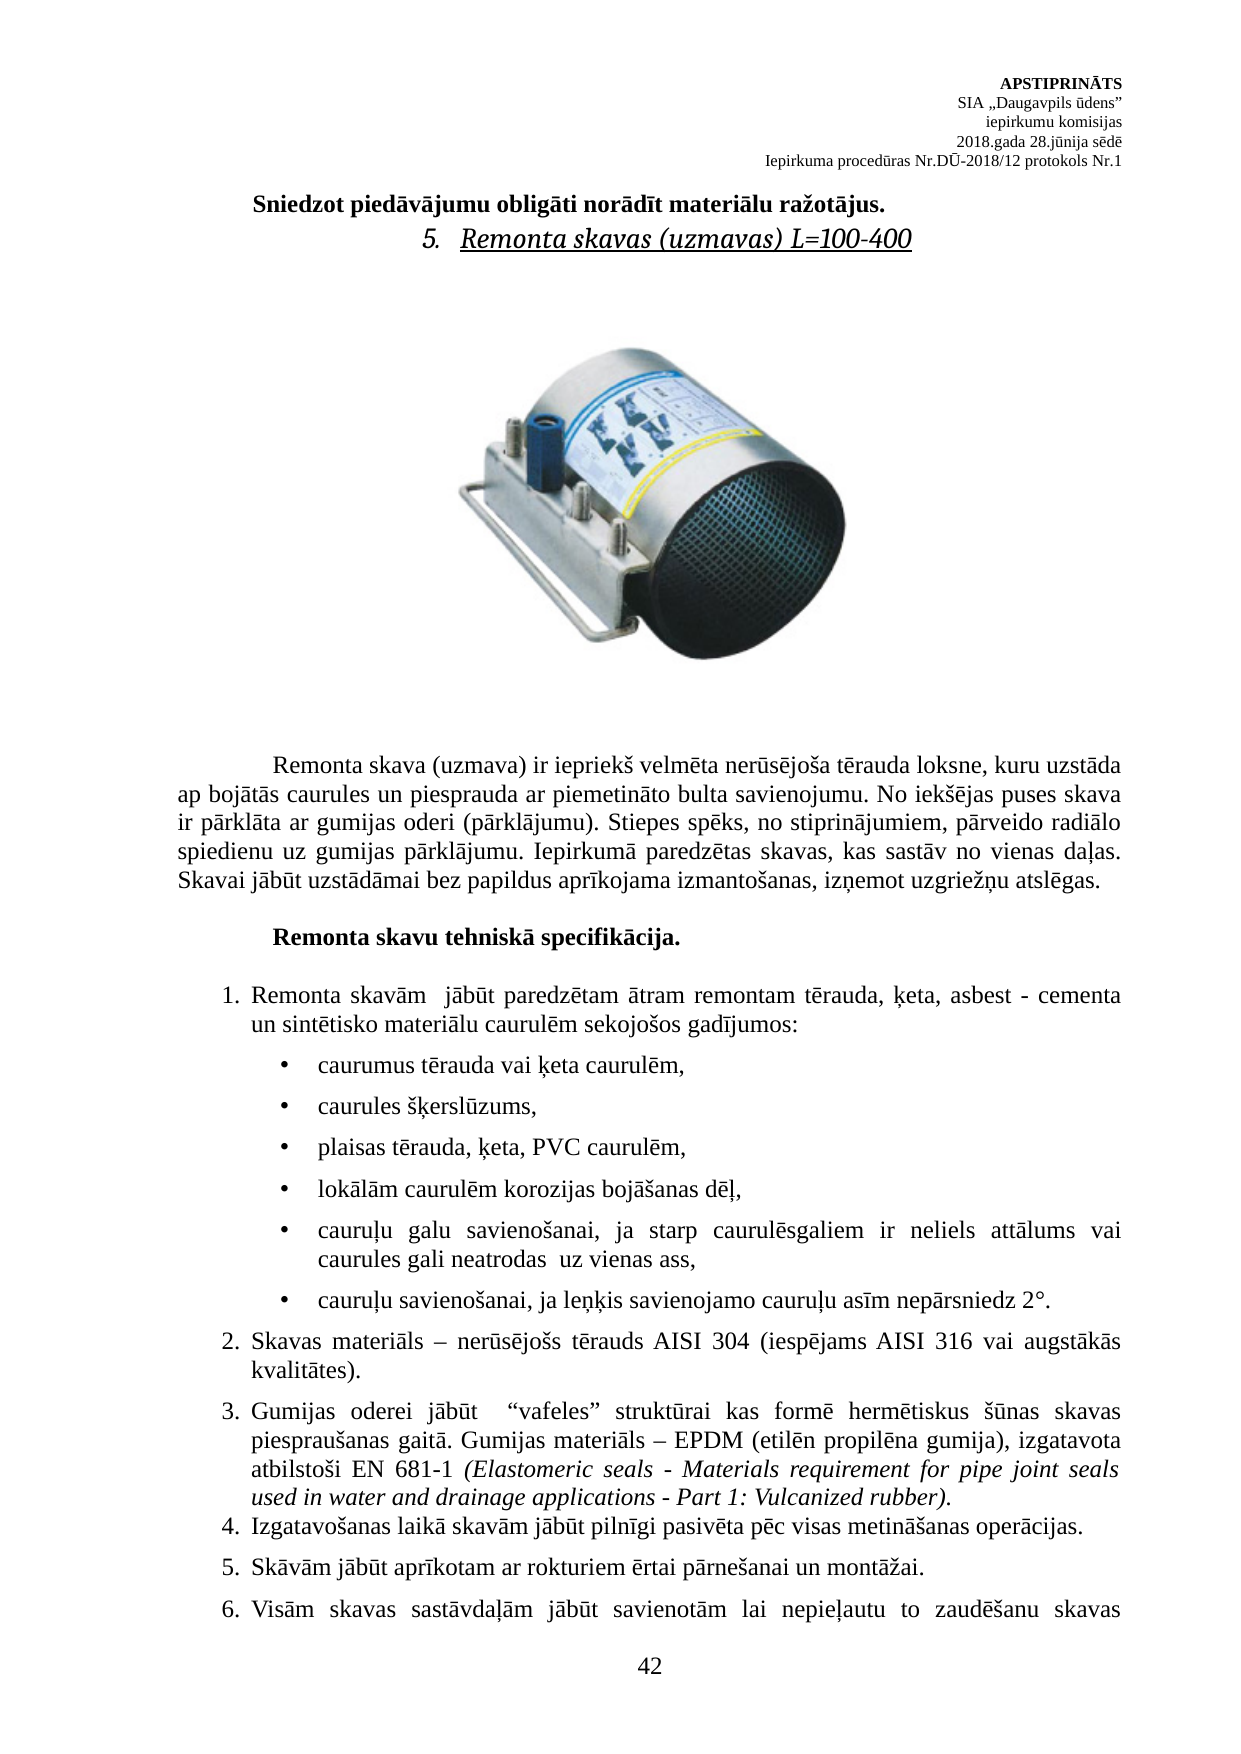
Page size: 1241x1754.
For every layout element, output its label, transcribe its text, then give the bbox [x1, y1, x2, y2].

list caurules šķerslūzums, [280, 1091, 1122, 1120]
list cauruļu galu savienošanai, ja starp caurulēsgaliem ir neliels attālums vai caurules gali neatrodas uz vienas ass, [280, 1215, 1122, 1272]
text Remonta skavu tehniskā specifikācija. [177, 922, 1122, 951]
picture [396, 312, 903, 693]
subtitle Remonta skavas (uzmavas) L=100-400 [215, 222, 1122, 255]
text Remonta skava (uzmava) ir iepriekš velmēta nerūsējoša tērauda loksne, kuru uzstāda ap bojātās caurules un piesprauda ar piemetināto bulta savienojumu. No iekšējas puses skava ir pārklāta ar gumijas oderi (pārklājumu). Stiepes spēks, no stiprinājumiem, pārveido radiālo spiedienu uz gumijas pārklājumu. Iepirkumā paredzētas skavas, kas sastāv no vienas daļas. Skavai jābūt uzstādāmai bez papildus aprīkojama izmantošanas, izņemot uzgriežņu atslēgas. [177, 750, 1122, 894]
list Skāvām jābūt aprīkotam ar rokturiem ērtai pārnešanai un montāžai. [221, 1552, 1122, 1581]
list Skavas materiāls – nerūsējošs tērauds AISI 304 (iespējams AISI 316 vai augstākās kvalitātes). [221, 1326, 1122, 1384]
list cauruļu savienošanai, ja leņķis savienojamo cauruļu asīm nepārsniedz 2°. [280, 1285, 1122, 1314]
list Remonta skavām jābūt paredzētam ātram remontam tērauda, ķeta, asbest - cementa un sintētisko materiālu caurulēm sekojošos gadījumos: [221, 980, 1122, 1037]
list lokālām caurulēm korozijas bojāšanas dēļ, [280, 1174, 1122, 1202]
list Izgatavošanas laikā skavām jābūt pilnīgi pasivēta pēc visas metināšanas operācijas. [221, 1511, 1122, 1540]
list Gumijas oderei jābūt “vafeles” struktūrai kas formē hermētiskus šūnas skavas piespraušanas gaitā. Gumijas materiāls – EPDM (etilēn propilēna gumija), izgatavota atbilstoši EN 681-1 (Elastomeric seals - Materials requirement for pipe joint seals used in water and drainage applications - Part 1: Vulcanized rubber). [221, 1396, 1122, 1511]
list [221, 1594, 1122, 1622]
list plaisas tērauda, ķeta, PVC caurulēm, [280, 1132, 1122, 1161]
list caurumus tērauda vai ķeta caurulēm, [280, 1050, 1122, 1079]
text Sniedzot piedāvājumu obligāti norādīt materiālu ražotājus. [252, 189, 1122, 218]
